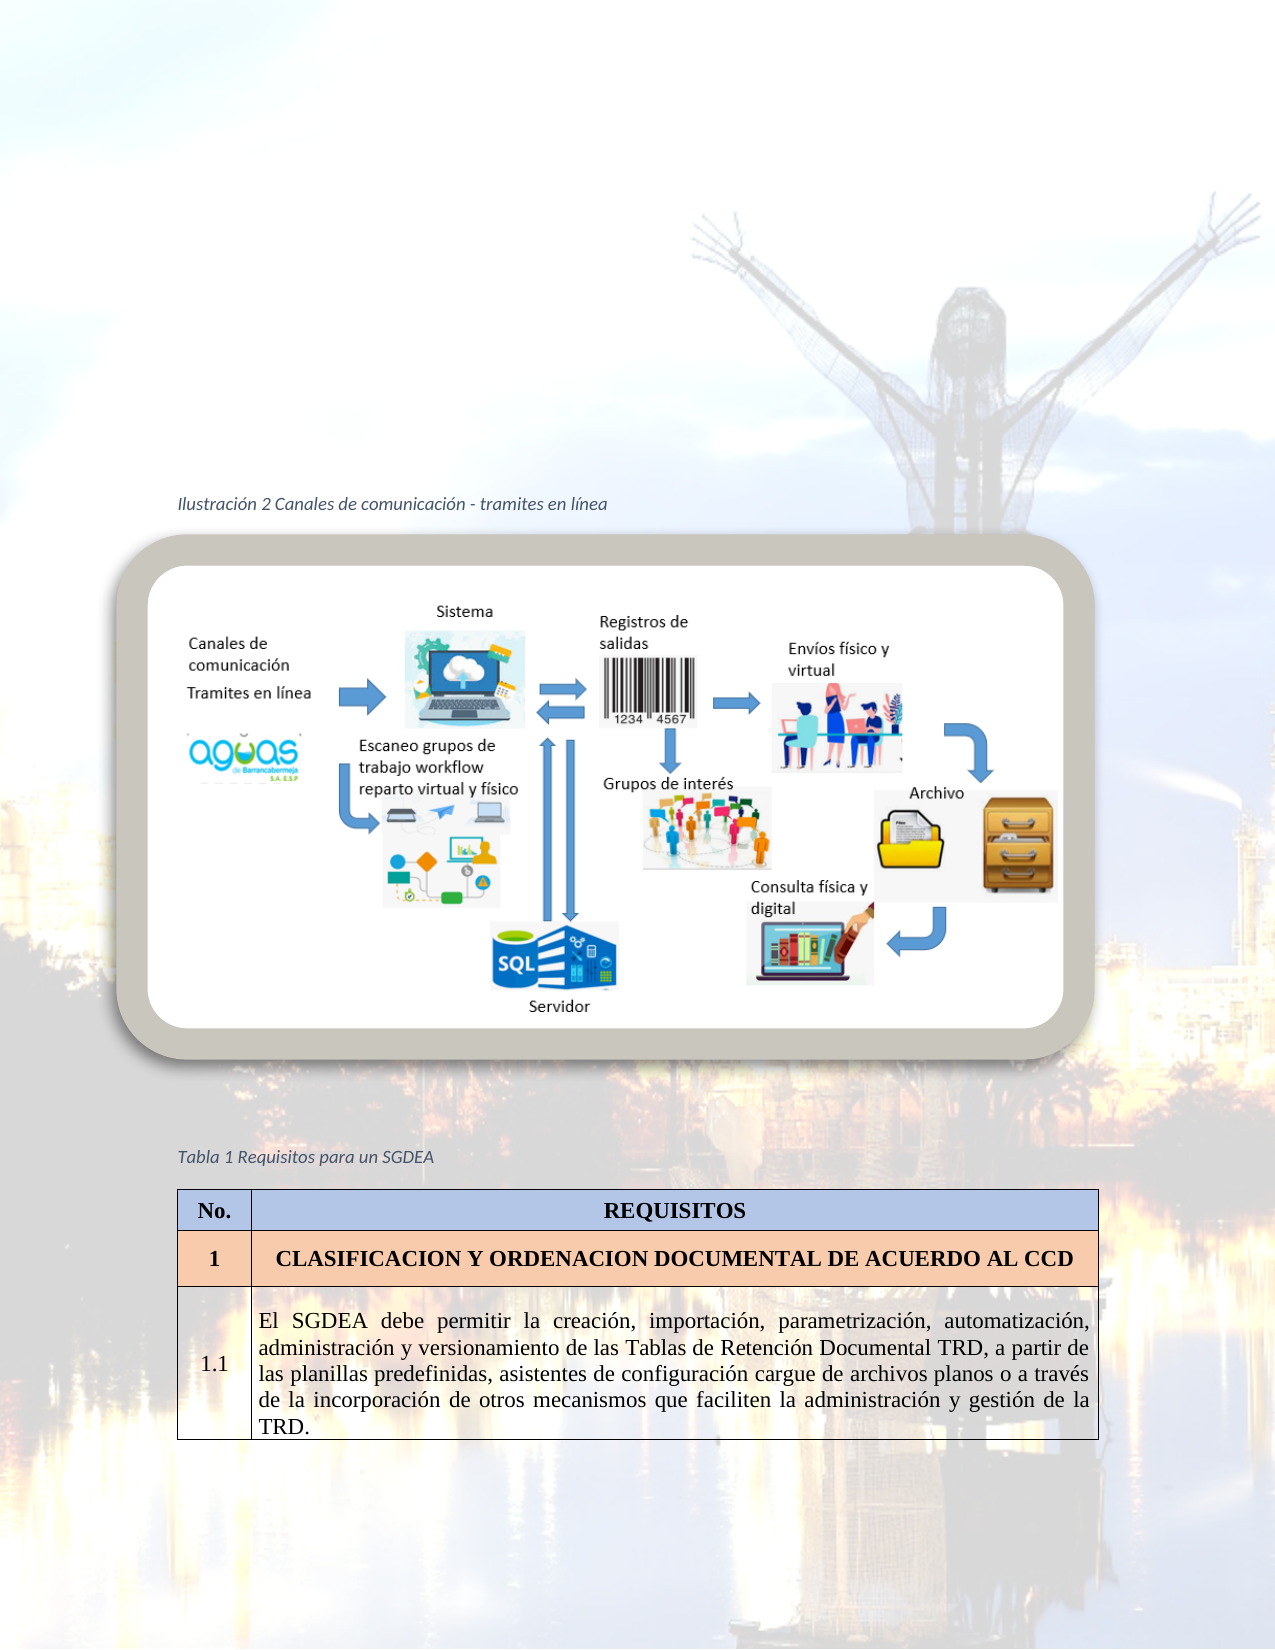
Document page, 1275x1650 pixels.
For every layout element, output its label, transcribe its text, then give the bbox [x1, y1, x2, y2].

table_cell 1.1 [178, 1287, 251, 1439]
text Tabla 1 Requisitos para un SGDEA [177, 1146, 1098, 1168]
text Ilustración 2 Canales de comunicación - tramites en línea [177, 492, 1098, 515]
picture [148, 566, 1063, 1028]
table_header No. [178, 1190, 251, 1230]
table_cell 1 [178, 1231, 251, 1286]
table_cell CLASIFICACION Y ORDENACION DOCUMENTAL DE ACUERDO AL CCD [252, 1231, 1098, 1286]
table_cell El SGDEA debe permitir la creación, importación, parametrización, automatización, administración y versionamiento de las Tablas de Retención Documental TRD, a partir de las planillas predefinidas, asistentes de configuración cargue de archivos planos o a través de la incorporación de otros mecanismos que faciliten la administración y gestión de la TRD. [252, 1287, 1098, 1439]
table_header REQUISITOS [252, 1190, 1098, 1230]
